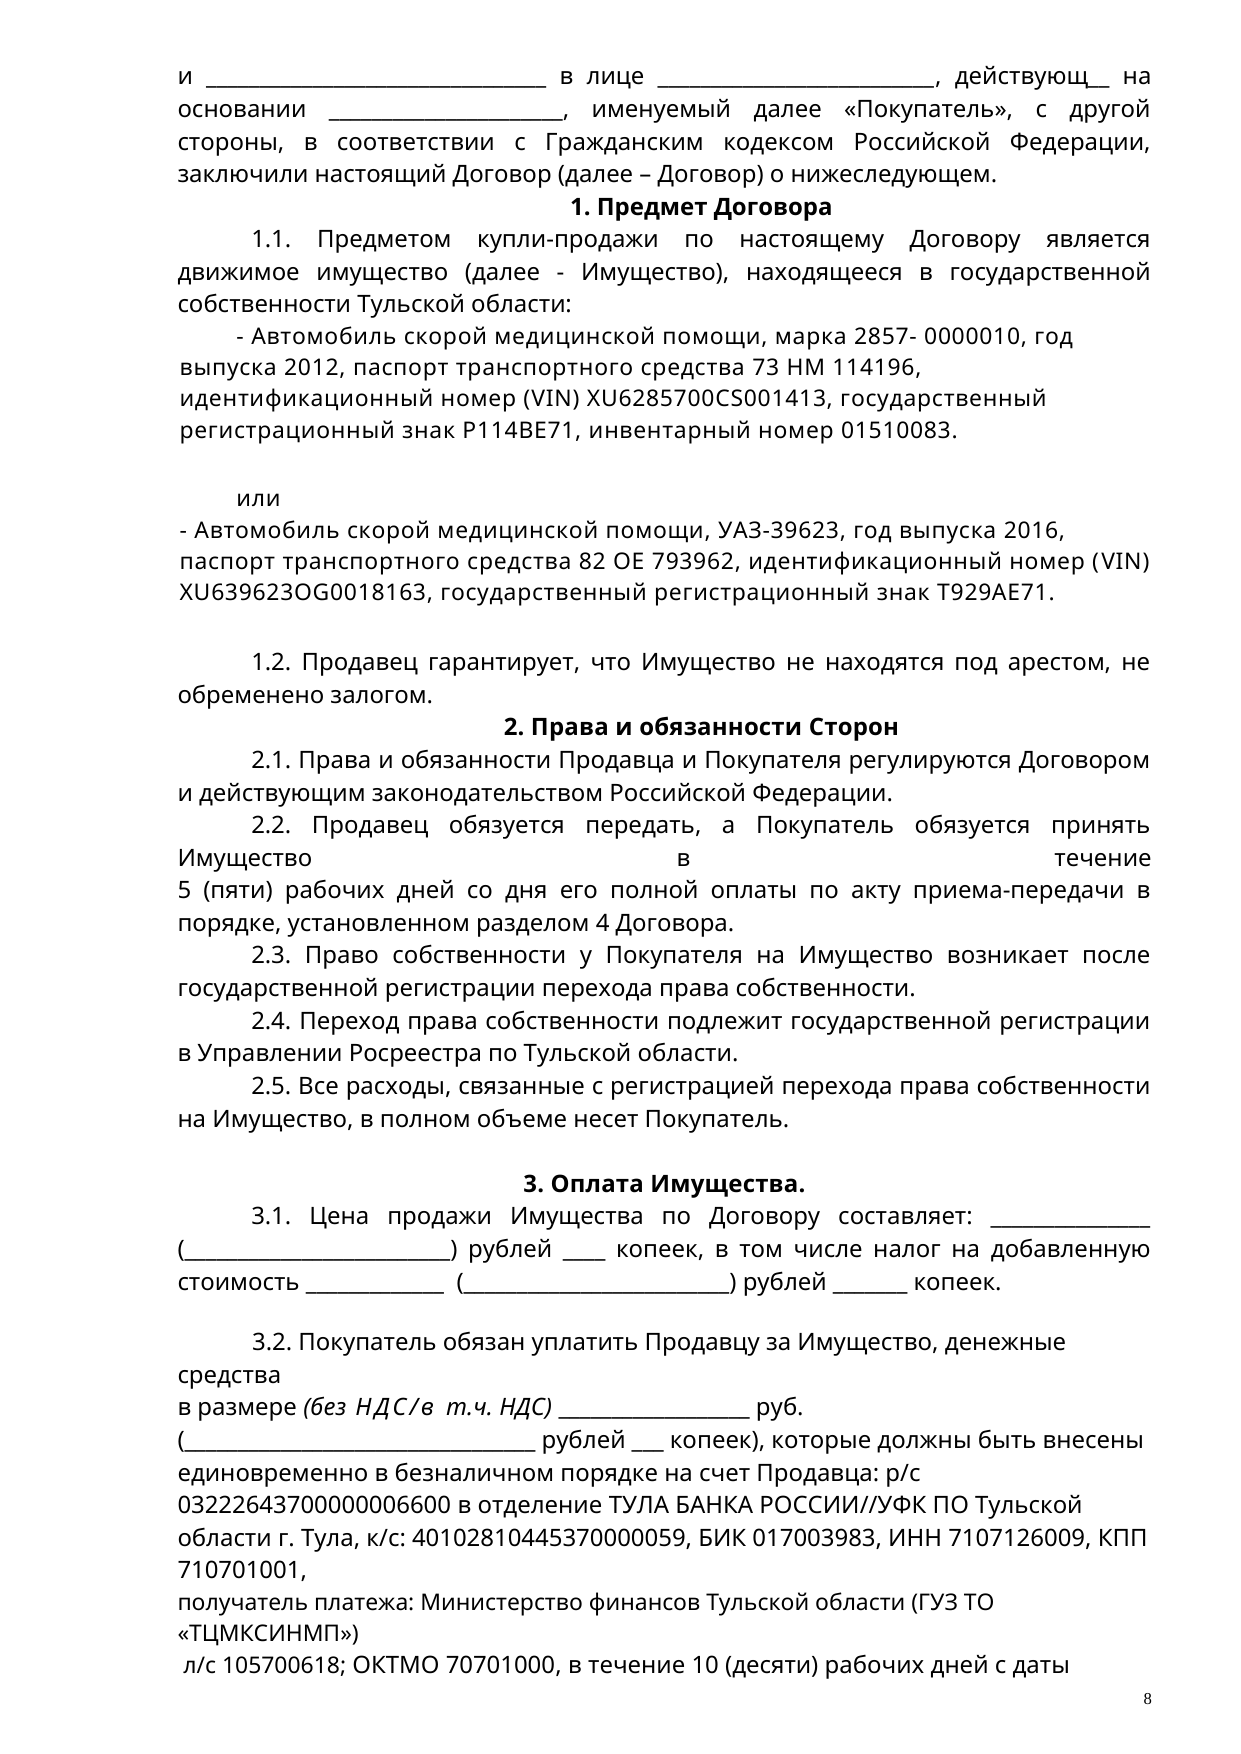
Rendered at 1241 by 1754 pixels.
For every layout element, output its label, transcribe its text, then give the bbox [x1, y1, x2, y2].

text 2.5. Все расходы, связанные с регистрацией перехода права собственности на Имущество, в полном объеме несет Покупатель. [177, 1069, 1152, 1134]
text 2. Права и обязанности Сторон [177, 710, 1152, 743]
text получатель платежа: Министерство финансов Тульской области (ГУЗ ТО «ТЦМКСИНМП») [177, 1586, 1152, 1648]
text 1. Предмет Договора [177, 189, 1152, 222]
text 2.3. Право собственности у Покупателя на Имущество возникает после государственной регистрации перехода права собственности. [177, 938, 1152, 1003]
text 1.1. Предметом купли-продажи по настоящему Договору является движимое имущество (далее - Имущество), находящееся в государственной собственности Тульской области: [177, 222, 1152, 320]
text 2.1. Права и обязанности Продавца и Покупателя регулируются Договором и действующим законодательством Российской Федерации. [177, 743, 1152, 808]
text или - Автомобиль скорой медицинской помощи, УАЗ-39623, год выпуска 2016, паспорт транспортного средства 82 ОЕ 793962, идентификационный номер (VIN) XU639623OG0018163, государственный регистрационный знак Т929АЕ71. [179, 482, 1149, 607]
text 3.1. Цена продажи Имущества по Договору составляет: _______________ (_________________________) рублей ____ копеек, в том числе налог на добавленную стоимость _____________ (_________________________) рублей _______ копеек. [177, 1199, 1152, 1297]
text 2.2. Продавец обязуется передать, а Покупатель обязуется принять Имущество в течение 5 (пяти) рабочих дней со дня его полной оплаты по акту приема-передачи в порядке, установленном разделом 4 Договора. [177, 808, 1152, 938]
text 1.2. Продавец гарантирует, что Имущество не находятся под арестом, не обременено залогом. [177, 645, 1152, 710]
text - Автомобиль скорой медицинской помощи, марка 2857- 0000010, год выпуска 2012, паспорт транспортного средства 73 НМ 114196, идентификационный номер (VIN) XU6285700CS001413, государственный регистрационный знак Р114ВЕ71, инвентарный номер 01510083. [179, 320, 1149, 445]
text 2.4. Переход права собственности подлежит государственной регистрации в Управлении Росреестра по Тульской области. [177, 1003, 1152, 1069]
text 3. Оплата Имущества. [177, 1167, 1152, 1199]
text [177, 59, 1152, 189]
text 3.2. Покупатель обязан уплатить Продавцу за Имущество, денежные средства в размере (без НДС/в т.ч. НДС) __________________ руб. (_________________________________ рублей ___ копеек), которые должны быть внесены единовременно в безналичном порядке на счет Продавца: р/с 03222643700000006600 в отделение ТУЛА БАНКА РОССИИ//УФК ПО Тульской области г. Тула, к/с: 40102810445370000059, БИК 017003983, ИНН 7107126009, КПП 710701001, [177, 1325, 1152, 1586]
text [177, 1648, 1152, 1681]
